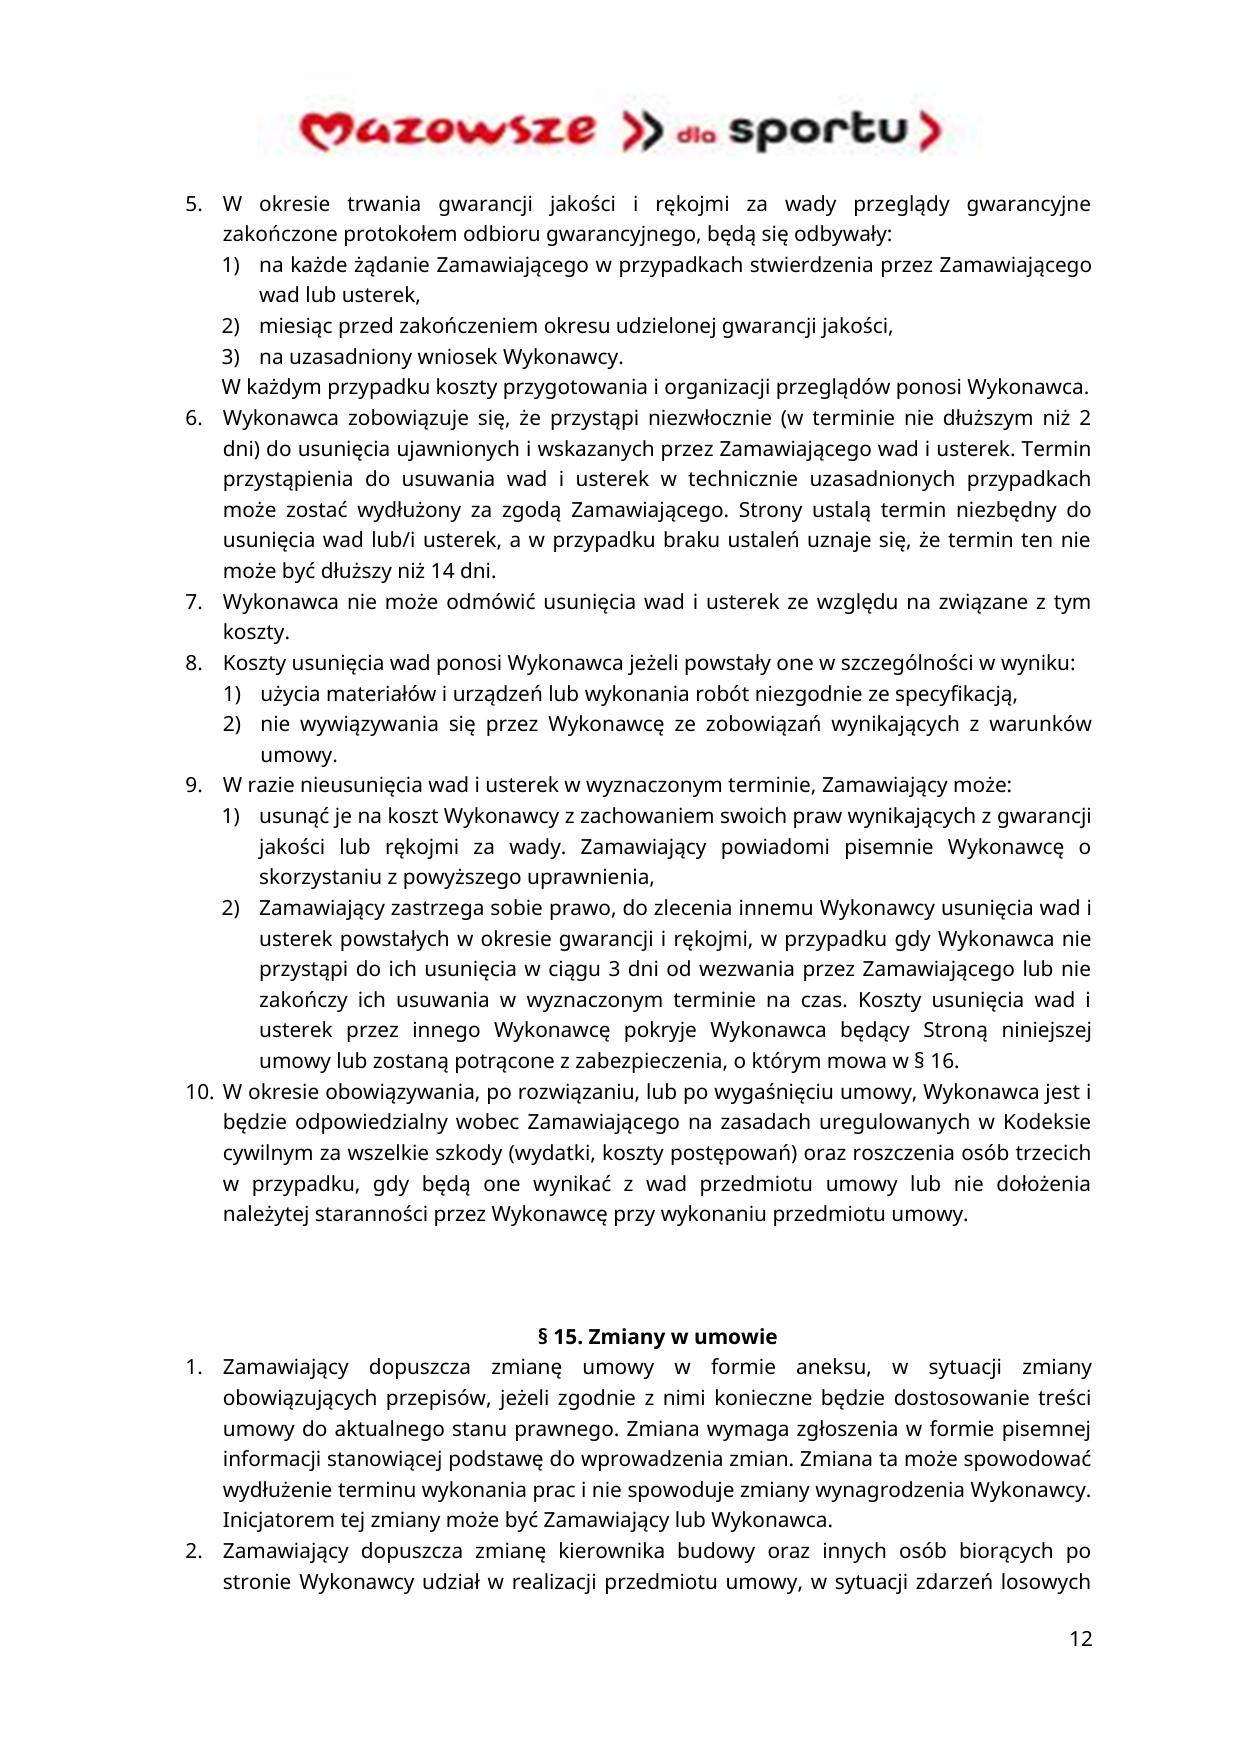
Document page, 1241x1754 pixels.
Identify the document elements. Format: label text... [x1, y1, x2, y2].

list Wykonawca zobowiązuje się, że przystąpi niezwłocznie (w terminie nie dłuższym niż 2 dni) do usunięcia ujawnionych i wskazanych przez Zamawiającego wad i usterek. Termin przystąpienia do usuwania wad i usterek w technicznie uzasadnionych przypadkach może zostać wydłużony za zgodą Zamawiającego. Strony ustalą termin niezbędny do usunięcia wad lub/i usterek, a w przypadku braku ustaleń uznaje się, że termin ten nie może być dłuższy niż 14 dni. [185, 403, 1093, 585]
list usunąć je na koszt Wykonawcy z zachowaniem swoich praw wynikających z gwarancji jakości lub rękojmi za wady. Zamawiający powiadomi pisemnie Wykonawcę o skorzystaniu z powyższego uprawnienia, [221, 801, 1093, 891]
list miesiąc przed zakończeniem okresu udzielonej gwarancji jakości, [221, 311, 1093, 340]
list na uzasadniony wniosek Wykonawcy. [221, 342, 1093, 370]
list Koszty usunięcia wad ponosi Wykonawca jeżeli powstały one w szczególności w wyniku: [185, 648, 1093, 677]
text W każdym przypadku koszty przygotowania i organizacji przeglądów ponosi Wykonawca. [221, 372, 1093, 401]
picture [257, 73, 984, 189]
list Wykonawca nie może odmówić usunięcia wad i usterek ze względu na związane z tym koszty. [185, 587, 1093, 646]
list W okresie obowiązywania, po rozwiązaniu, lub po wygaśnięciu umowy, Wykonawca jest i będzie odpowiedzialny wobec Zamawiającego na zasadach uregulowanych w Kodeksie cywilnym za wszelkie szkody (wydatki, koszty postępowań) oraz roszczenia osób trzecich w przypadku, gdy będą one wynikać z wad przedmiotu umowy lub nie dołożenia należytej staranności przez Wykonawcę przy wykonaniu przedmiotu umowy. [185, 1077, 1093, 1228]
list użycia materiałów i urządzeń lub wykonania robót niezgodnie ze specyfikacją, [223, 679, 1093, 707]
list W razie nieusunięcia wad i usterek w wyznaczonym terminie, Zamawiający może: [185, 771, 1093, 799]
list W okresie trwania gwarancji jakości i rękojmi za wady przeglądy gwarancyjne zakończone protokołem odbioru gwarancyjnego, będą się odbywały: [185, 189, 1093, 248]
list Zamawiający dopuszcza zmianę umowy w formie aneksu, w sytuacji zmiany obowiązujących przepisów, jeżeli zgodnie z nimi konieczne będzie dostosowanie treści umowy do aktualnego stanu prawnego. Zmiana wymaga zgłoszenia w formie pisemnej informacji stanowiącej podstawę do wprowadzenia zmian. Zmiana ta może spowodować wydłużenie terminu wykonania prac i nie spowoduje zmiany wynagrodzenia Wykonawcy. Inicjatorem tej zmiany może być Zamawiający lub Wykonawca. [185, 1352, 1093, 1534]
list na każde żądanie Zamawiającego w przypadkach stwierdzenia przez Zamawiającego wad lub usterek, [221, 250, 1093, 309]
list § 15. Zmiany w umowie [223, 1322, 1093, 1350]
list nie wywiązywania się przez Wykonawcę ze zobowiązań wynikających z warunków umowy. [223, 709, 1093, 768]
list Zamawiający zastrzega sobie prawo, do zlecenia innemu Wykonawcy usunięcia wad i usterek powstałych w okresie gwarancji i rękojmi, w przypadku gdy Wykonawca nie przystąpi do ich usunięcia w ciągu 3 dni od wezwania przez Zamawiającego lub nie zakończy ich usuwania w wyznaczonym terminie na czas. Koszty usunięcia wad i usterek przez innego Wykonawcę pokryje Wykonawca będący Stroną niniejszej umowy lub zostaną potrącone z zabezpieczenia, o którym mowa w § 16. [221, 893, 1093, 1075]
